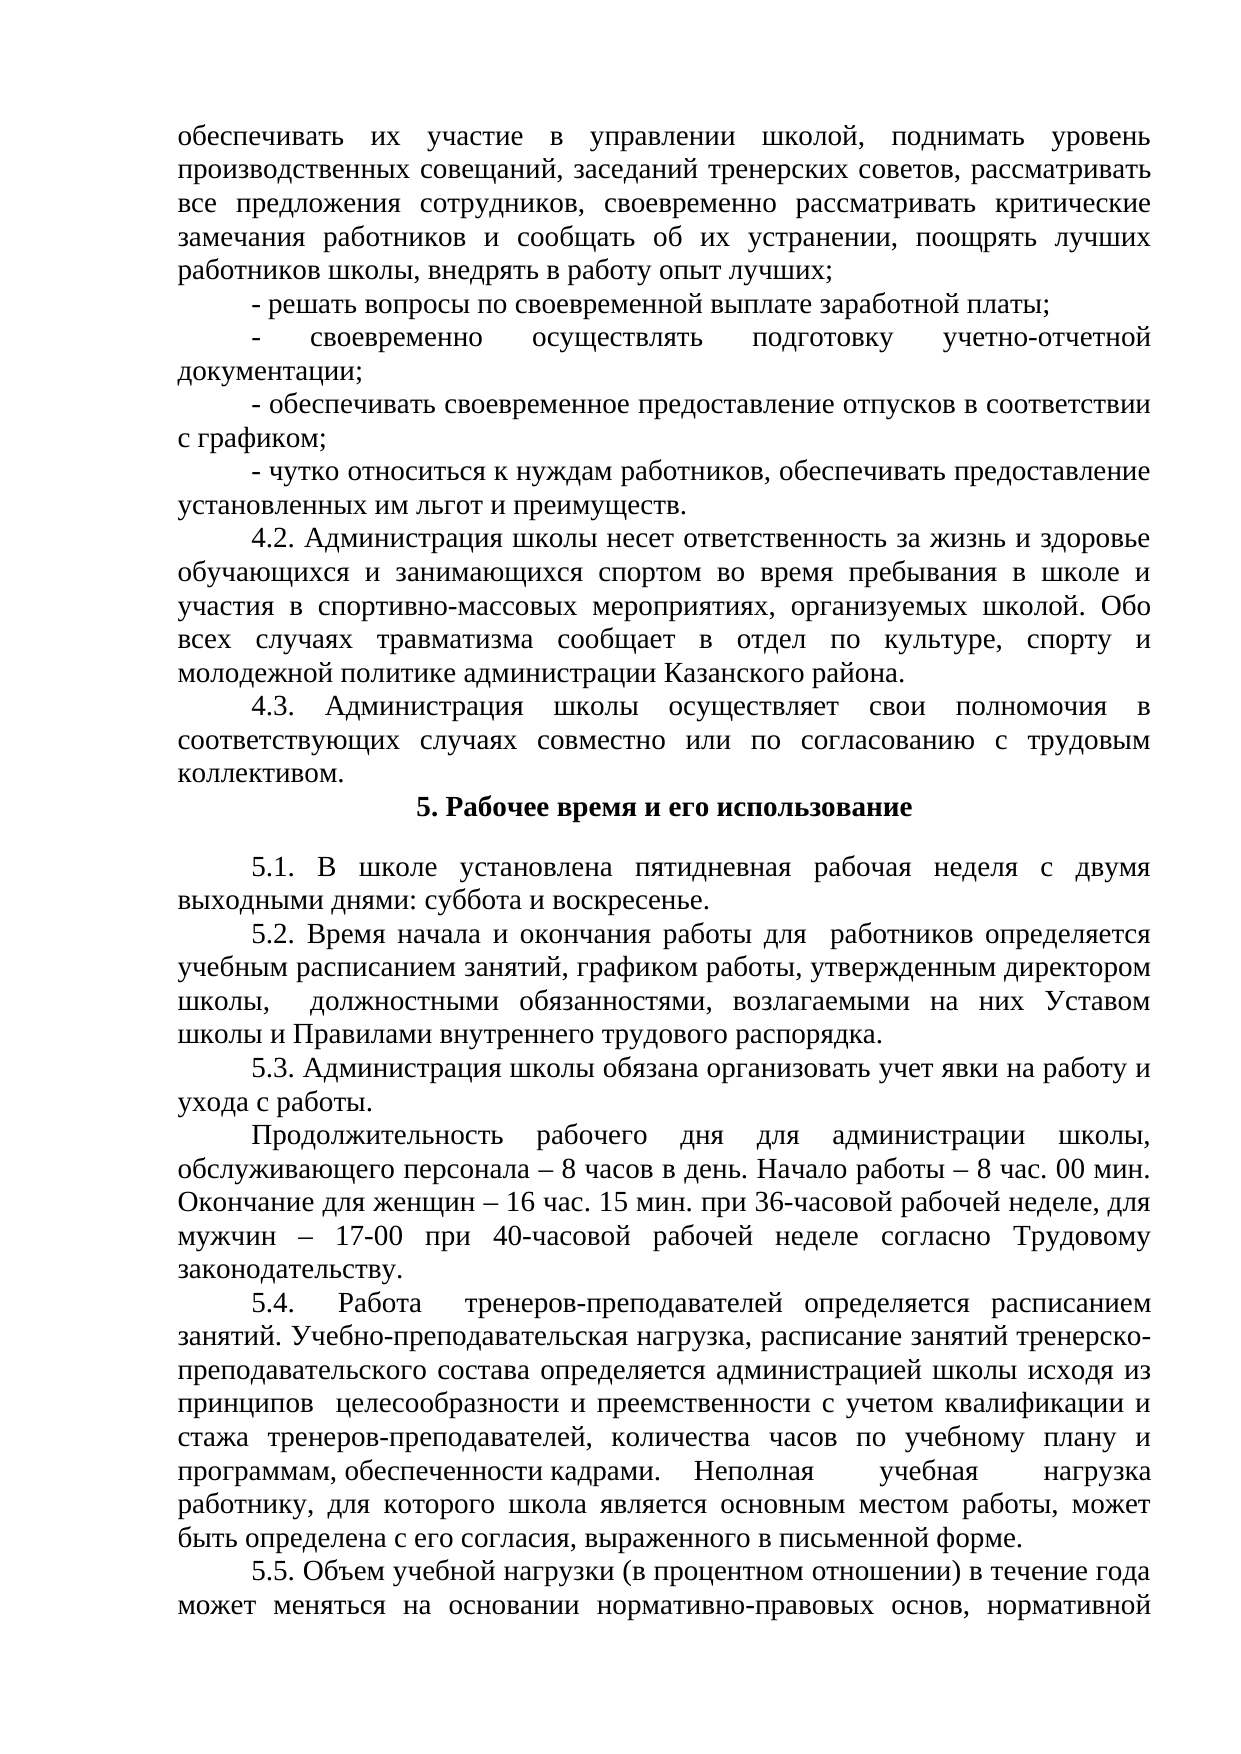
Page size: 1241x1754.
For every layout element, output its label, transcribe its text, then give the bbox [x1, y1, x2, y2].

text 5.1. В школе установлена пятидневная рабочая неделя с двумя выходными днями: суббота и воскресенье. [177, 849, 1152, 916]
text - решать вопросы по своевременной выплате заработной платы; [177, 286, 1152, 319]
text - обеспечивать своевременное предоставление отпусков в соответствии с графиком; [177, 386, 1152, 453]
text 5.4. Работа тренеров-преподавателей определяется расписанием занятий. Учебно-преподавательская нагрузка, расписание занятий тренерско-преподавательского состава определяется администрацией школы исходя из принципов целесообразности и преемственности с учетом квалификации и стажа тренеров-преподавателей, количества часов по учебному плану и программам, обеспеченности кадрами. Неполная учебная нагрузка работнику, для которого школа является основным местом работы, может быть определена с его согласия, выраженного в письменной форме. [177, 1285, 1152, 1553]
text 5. Рабочее время и его использование [177, 789, 1152, 822]
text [177, 118, 1152, 286]
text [177, 1553, 1152, 1620]
text 5.3. Администрация школы обязана организовать учет явки на работу и ухода с работы. [177, 1050, 1152, 1117]
text 4.2. Администрация школы несет ответственность за жизнь и здоровье обучающихся и занимающихся спортом во время пребывания в школе и участия в спортивно-массовых мероприятиях, организуемых школой. Обо всех случаях травматизма сообщает в отдел по культуре, спорту и молодежной политике администрации Казанского района. [177, 521, 1152, 688]
text 4.3. Администрация школы осуществляет свои полномочия в соответствующих случаях совместно или по согласованию с трудовым коллективом. [177, 688, 1152, 789]
text - своевременно осуществлять подготовку учетно-отчетной документации; [177, 319, 1152, 386]
text - чутко относиться к нуждам работников, обеспечивать предоставление установленных им льгот и преимуществ. [177, 453, 1152, 521]
text Продолжительность рабочего дня для администрации школы, обслуживающего персонала – 8 часов в день. Начало работы – 8 час. 00 мин. Окончание для женщин – 16 час. 15 мин. при 36-часовой рабочей неделе, для мужчин – 17-00 при 40-часовой рабочей неделе согласно Трудовому законодательству. [177, 1117, 1152, 1285]
text 5.2. Время начала и окончания работы для работников определяется учебным расписанием занятий, графиком работы, утвержденным директором школы, должностными обязанностями, возлагаемыми на них Уставом школы и Правилами внутреннего трудового распорядка. [177, 916, 1152, 1050]
